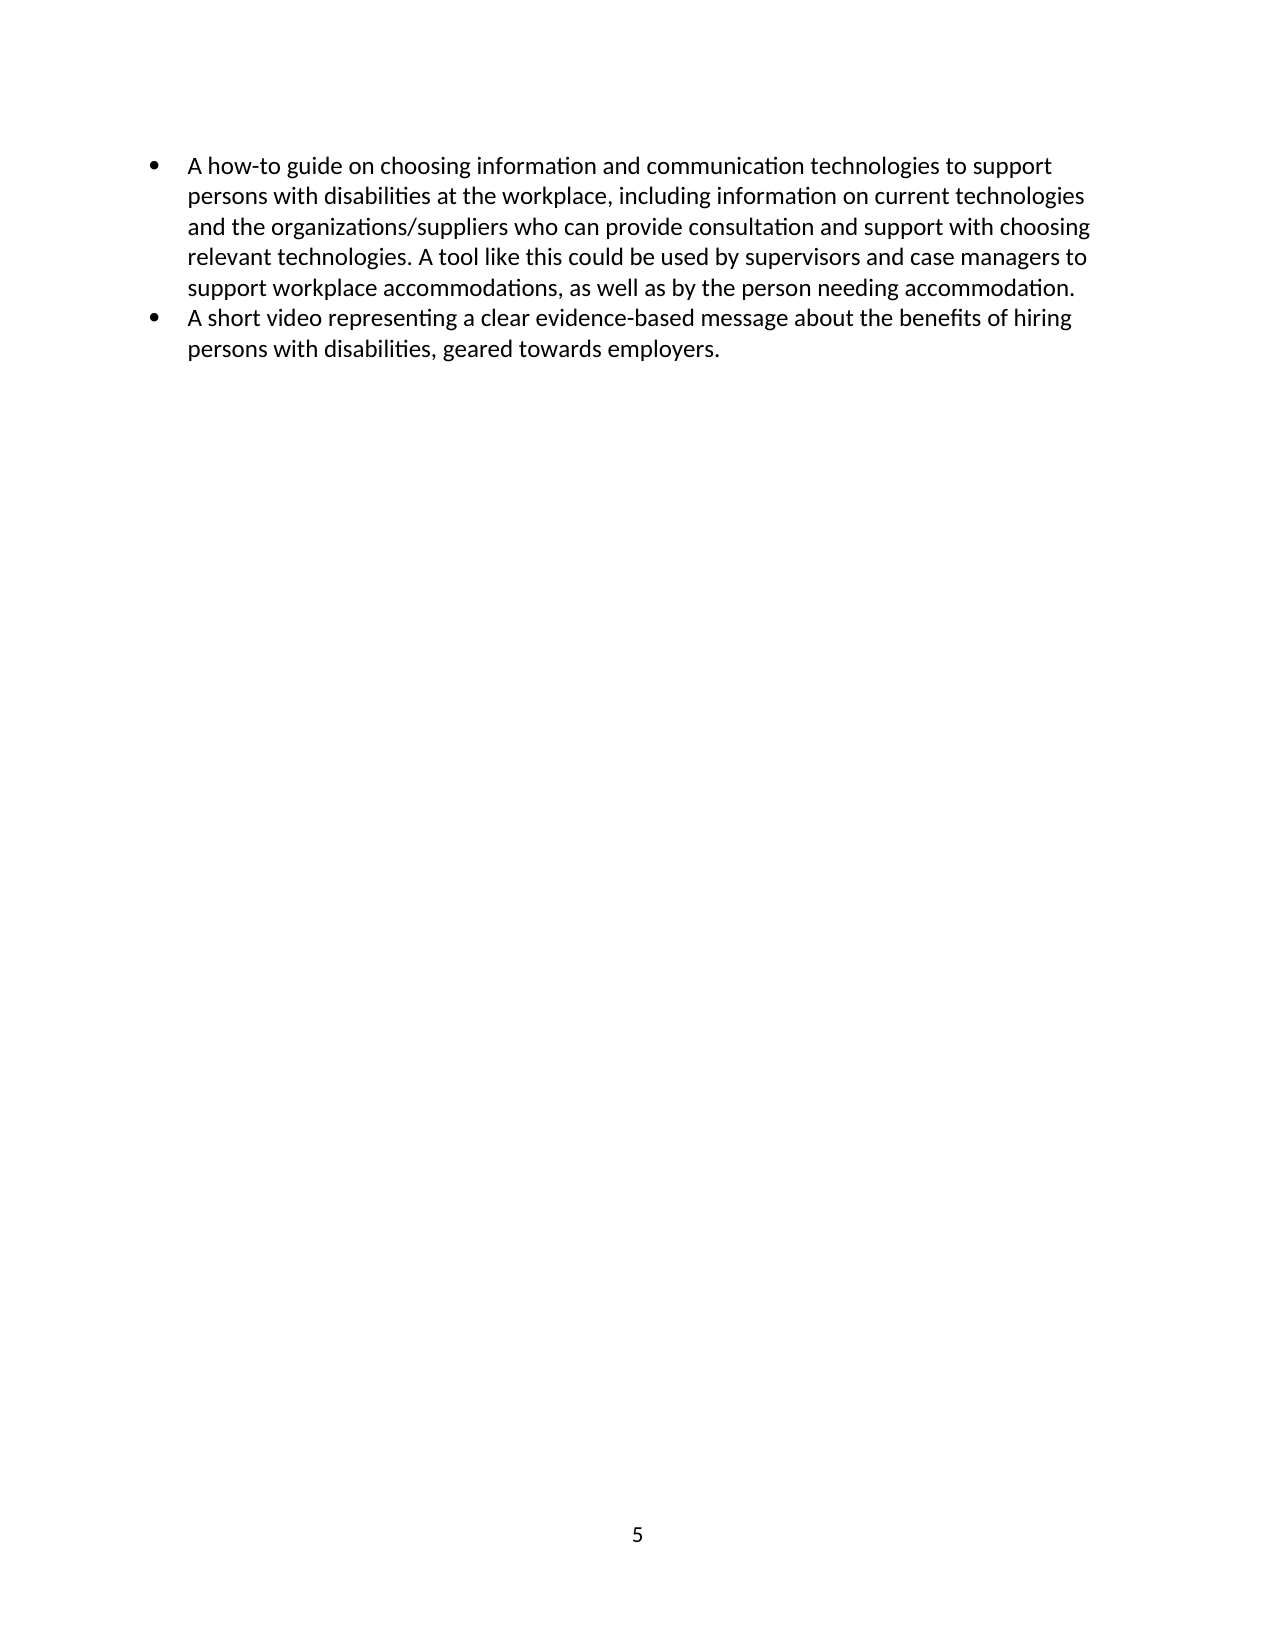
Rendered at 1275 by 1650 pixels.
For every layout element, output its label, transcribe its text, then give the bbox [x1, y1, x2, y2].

list A how-to guide on choosing information and communication technologies to support persons with disabilities at the workplace, including information on current technologies and the organizations/suppliers who can provide consultation and support with choosing relevant technologies. A tool like this could be used by supervisors and case managers to support workplace accommodations, as well as by the person needing accommodation. [150, 150, 1125, 303]
list A short video representing a clear evidence-based message about the benefits of hiring persons with disabilities, geared towards employers. [150, 303, 1125, 364]
